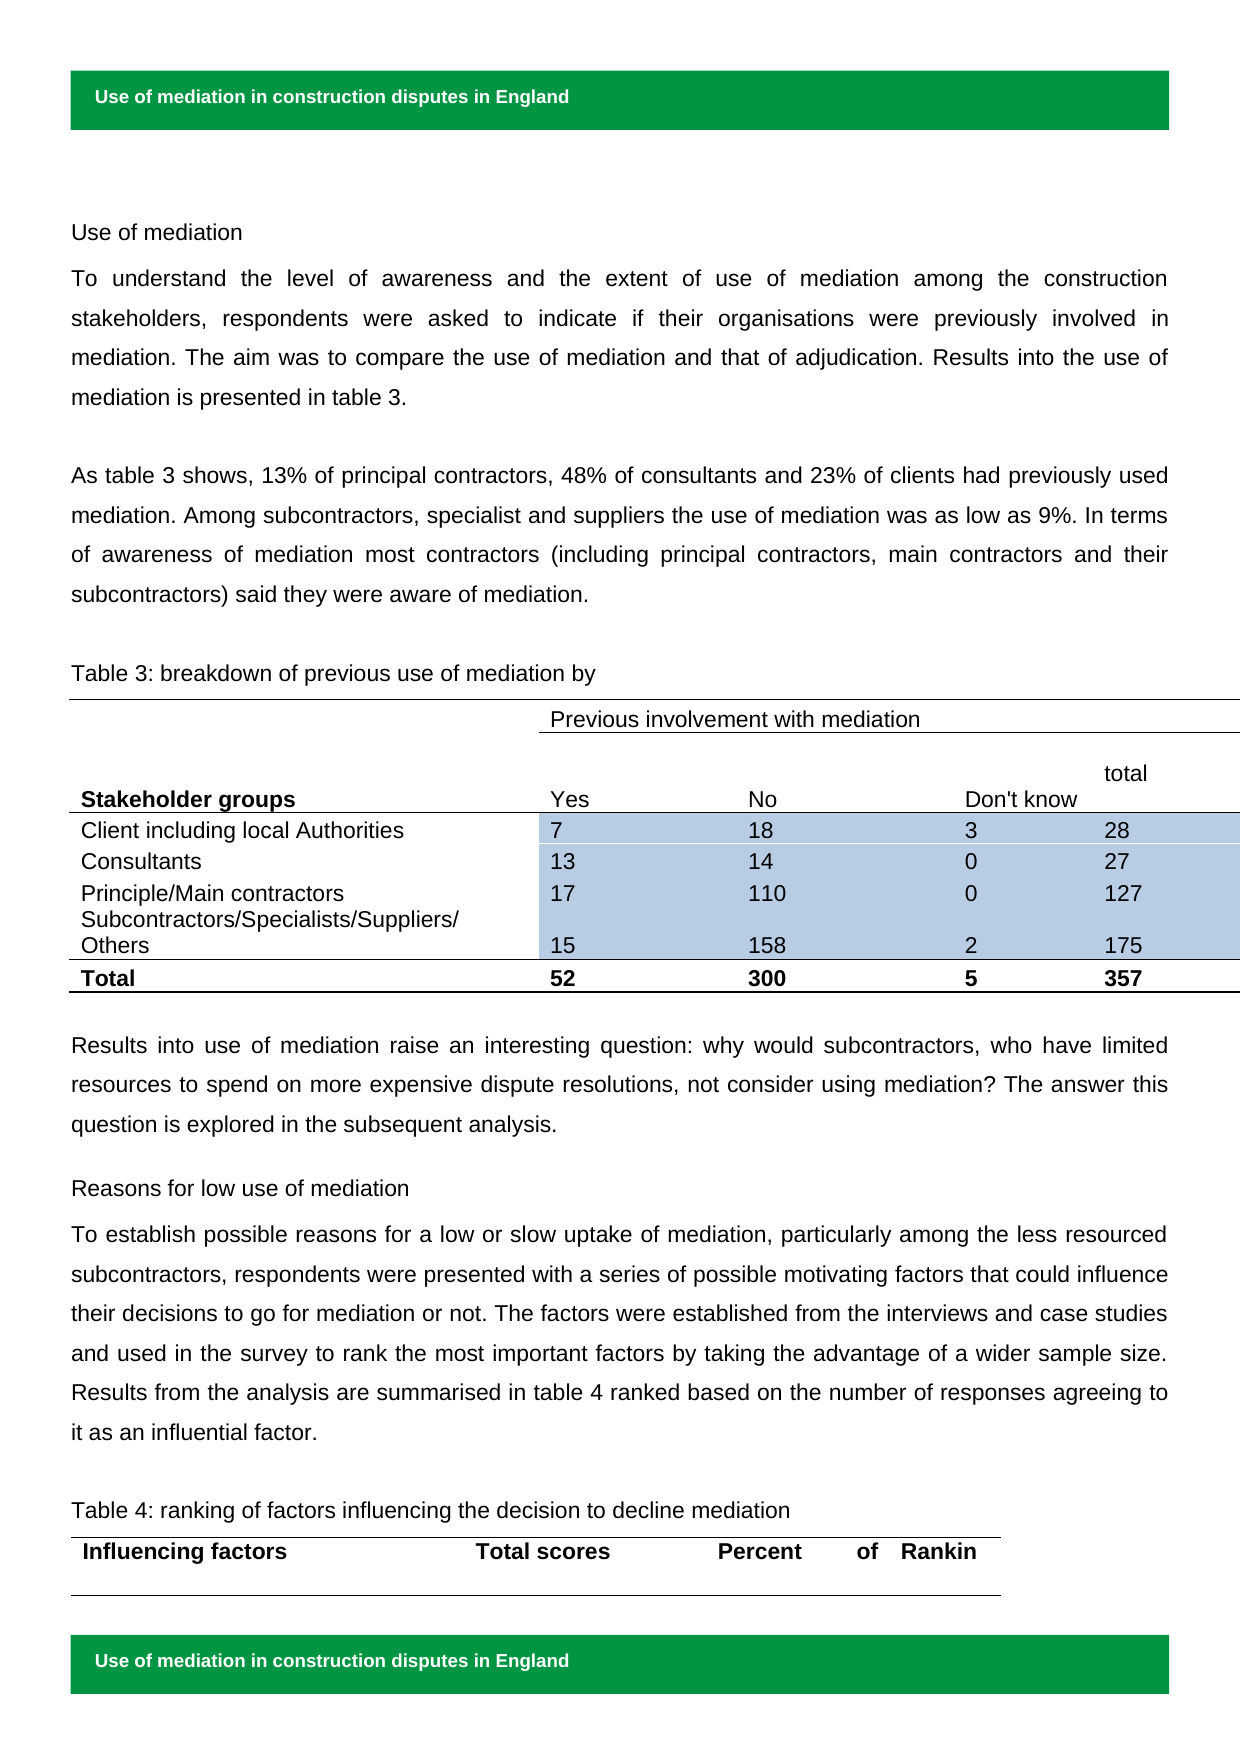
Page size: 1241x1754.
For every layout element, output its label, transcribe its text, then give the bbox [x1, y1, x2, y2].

table_cell 2 [953, 906, 1093, 959]
table_cell 357 [1093, 960, 1240, 991]
table_cell 175 [1093, 906, 1240, 959]
text To establish possible reasons for a low or slow uptake of mediation, particularly among the less resourced subcontractors, respondents were presented with a series of possible motivating factors that could influence their decisions to go for mediation or not. The factors were established from the interviews and case studies and used in the survey to rank the most important factors by taking the advantage of a wider sample size. Results from the analysis are summarised in table 4 ranked based on the number of responses agreeing to it as an influential factor. [71, 1221, 1169, 1445]
table_cell Yes [539, 733, 737, 812]
text To understand the level of awareness and the extent of use of mediation among the construction stakeholders, respondents were asked to indicate if their organisations were previously involved in mediation. The aim was to compare the use of mediation and that of adjudication. Results into the use of mediation is presented in table 3. [71, 265, 1169, 410]
table_cell 158 [737, 906, 953, 959]
table_cell Don't know [953, 733, 1093, 812]
table_cell total [1093, 733, 1240, 812]
table_header Previous involvement with mediation [539, 700, 953, 732]
table_cell No [737, 733, 953, 812]
table_header Ranking [889, 1538, 1001, 1595]
table_cell Principle/Main contractors [69, 875, 539, 906]
table_header [953, 700, 1093, 732]
text Results into use of mediation raise an interesting question: why would subcontractors, who have limited resources to spend on more expensive dispute resolutions, not consider using mediation? The answer this question is explored in the subsequent analysis. [71, 1032, 1169, 1137]
text Table 4: ranking of factors influencing the decision to decline mediation [71, 1497, 1169, 1524]
subtitle Use of mediation [71, 219, 1169, 246]
table_cell 127 [1093, 875, 1240, 906]
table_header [700, 1538, 889, 1595]
table_cell 52 [539, 960, 737, 991]
table_cell 14 [737, 844, 953, 875]
table_cell 300 [737, 960, 953, 991]
table_header Stakeholder groups [69, 700, 539, 812]
table_header [1093, 700, 1240, 732]
table_cell 18 [737, 813, 953, 843]
table_cell 27 [1093, 844, 1240, 875]
table_cell 5 [953, 960, 1093, 991]
table_cell 15 [539, 906, 737, 959]
table_cell 0 [953, 844, 1093, 875]
table_cell Client including local Authorities [69, 813, 539, 843]
table_cell Subcontractors/Specialists/Suppliers/Others [69, 906, 539, 959]
table_cell 3 [953, 813, 1093, 843]
table_cell 28 [1093, 813, 1240, 843]
subtitle Reasons for low use of mediation [71, 1175, 1169, 1202]
table_cell Total [69, 960, 539, 991]
text Table 3: breakdown of previous use of mediation by [71, 660, 1169, 686]
table_cell 0 [953, 875, 1093, 906]
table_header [464, 1538, 700, 1595]
table_cell Consultants [69, 844, 539, 875]
table_header Influencing factors [71, 1538, 464, 1595]
table_cell 110 [737, 875, 953, 906]
table_cell 17 [539, 875, 737, 906]
table_cell 13 [539, 844, 737, 875]
table_cell 7 [539, 813, 737, 843]
text As table 3 shows, 13% of principal contractors, 48% of consultants and 23% of clients had previously used mediation. Among subcontractors, specialist and suppliers the use of mediation was as low as 9%. In terms of awareness of mediation most contractors (including principal contractors, main contractors and their subcontractors) said they were aware of mediation. [71, 462, 1169, 607]
